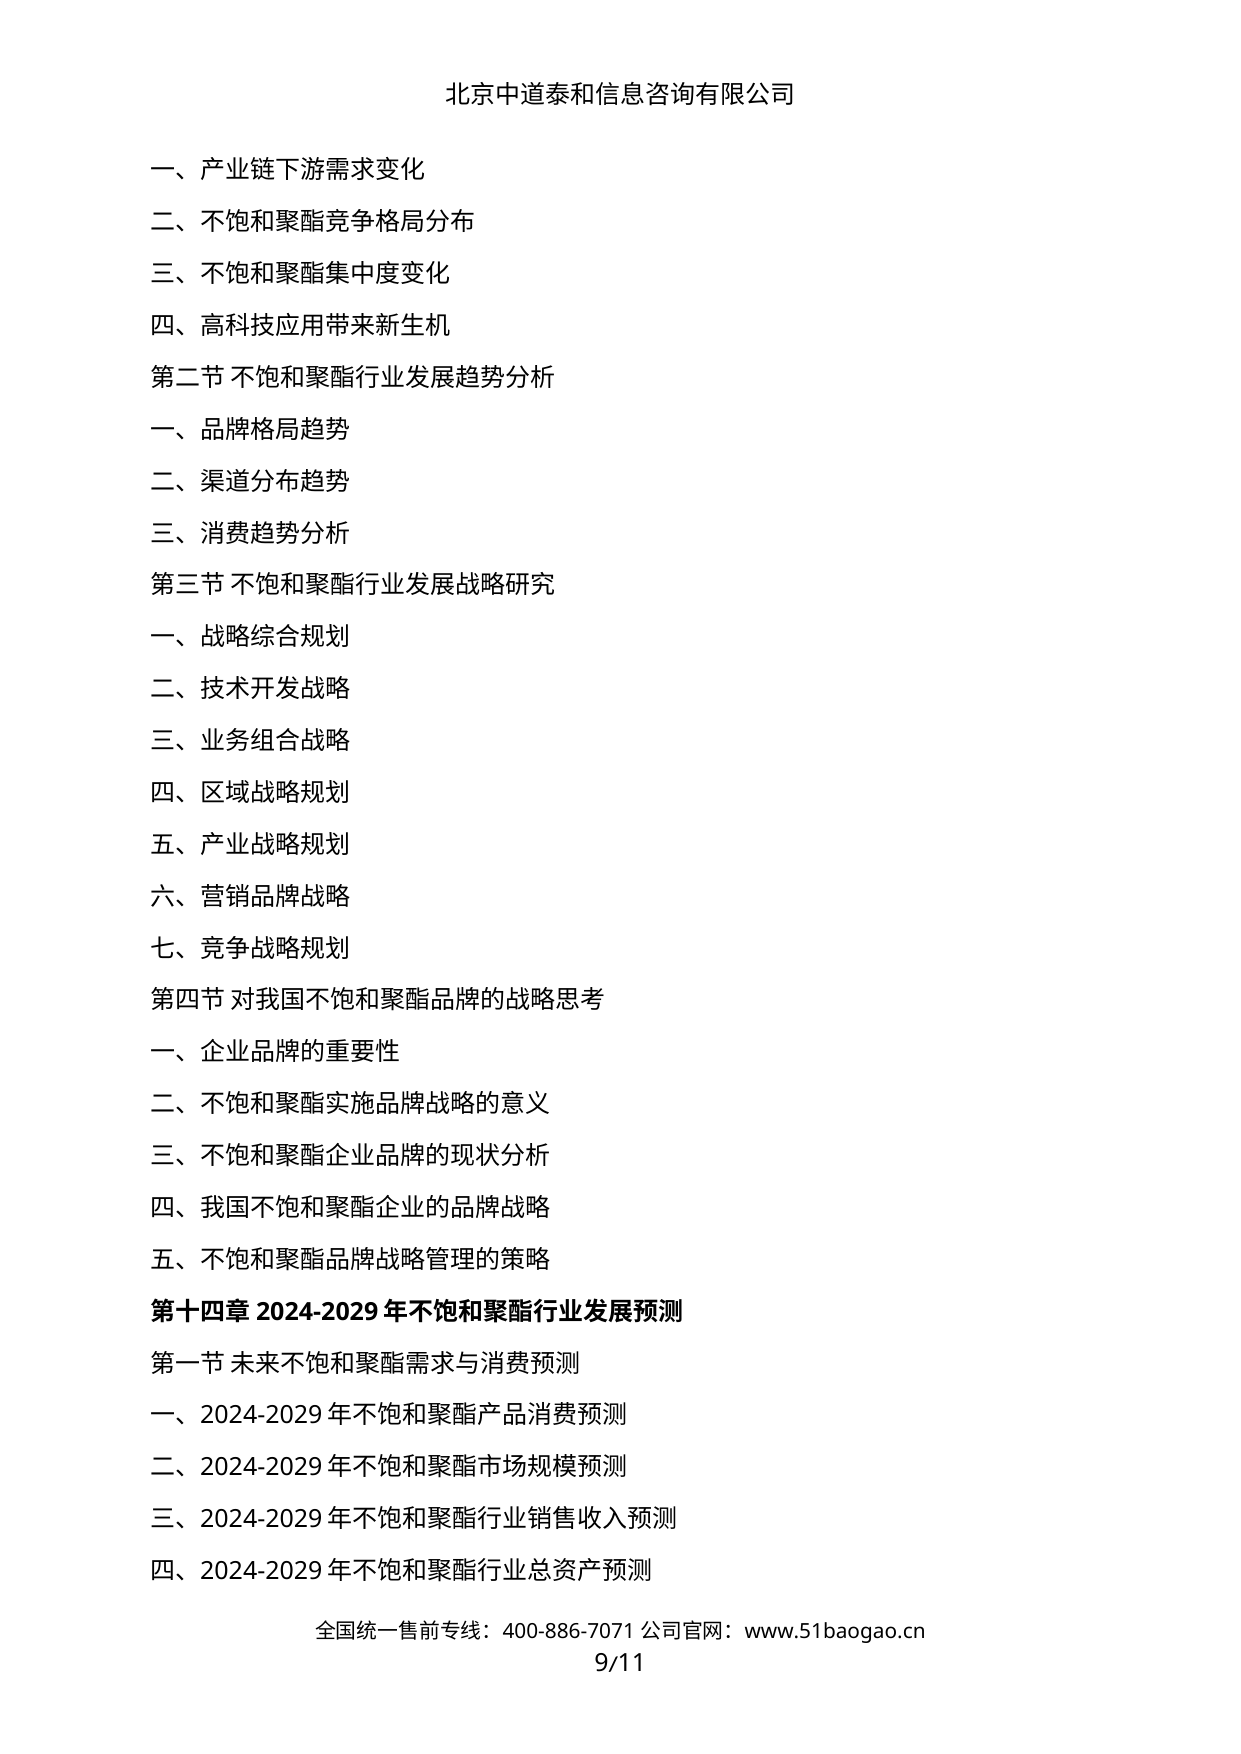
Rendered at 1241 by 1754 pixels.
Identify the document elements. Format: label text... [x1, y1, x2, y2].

text 第一节 未来不饱和聚酯需求与消费预测 [150, 1343, 1090, 1379]
text 二、不饱和聚酯竞争格局分布 [150, 202, 1090, 238]
text 四、我国不饱和聚酯企业的品牌战略 [150, 1187, 1090, 1224]
text 二、渠道分布趋势 [150, 461, 1090, 497]
text 三、业务组合战略 [150, 721, 1090, 757]
text 三、不饱和聚酯企业品牌的现状分析 [150, 1136, 1090, 1172]
text 第二节 不饱和聚酯行业发展趋势分析 [150, 357, 1090, 394]
text 四、区域战略规划 [150, 772, 1090, 809]
text 四、2024-2029年不饱和聚酯行业总资产预测 [150, 1551, 1090, 1587]
text 第十四章 2024-2029年不饱和聚酯行业发展预测 [150, 1291, 1090, 1327]
text 三、2024-2029年不饱和聚酯行业销售收入预测 [150, 1499, 1090, 1535]
text 四、高科技应用带来新生机 [150, 306, 1090, 342]
text 三、消费趋势分析 [150, 513, 1090, 549]
text 第三节 不饱和聚酯行业发展战略研究 [150, 565, 1090, 601]
text 七、竞争战略规划 [150, 928, 1090, 964]
text 三、不饱和聚酯集中度变化 [150, 254, 1090, 290]
text 二、不饱和聚酯实施品牌战略的意义 [150, 1084, 1090, 1120]
text 一、2024-2029年不饱和聚酯产品消费预测 [150, 1395, 1090, 1431]
text 五、不饱和聚酯品牌战略管理的策略 [150, 1239, 1090, 1276]
text 二、技术开发战略 [150, 669, 1090, 705]
text 第四节 对我国不饱和聚酯品牌的战略思考 [150, 980, 1090, 1016]
text 六、营销品牌战略 [150, 876, 1090, 912]
text 一、战略综合规划 [150, 617, 1090, 653]
text 一、企业品牌的重要性 [150, 1032, 1090, 1068]
text 二、2024-2029年不饱和聚酯市场规模预测 [150, 1447, 1090, 1483]
text 五、产业战略规划 [150, 824, 1090, 861]
text 一、产业链下游需求变化 [150, 150, 1090, 186]
text 一、品牌格局趋势 [150, 409, 1090, 446]
